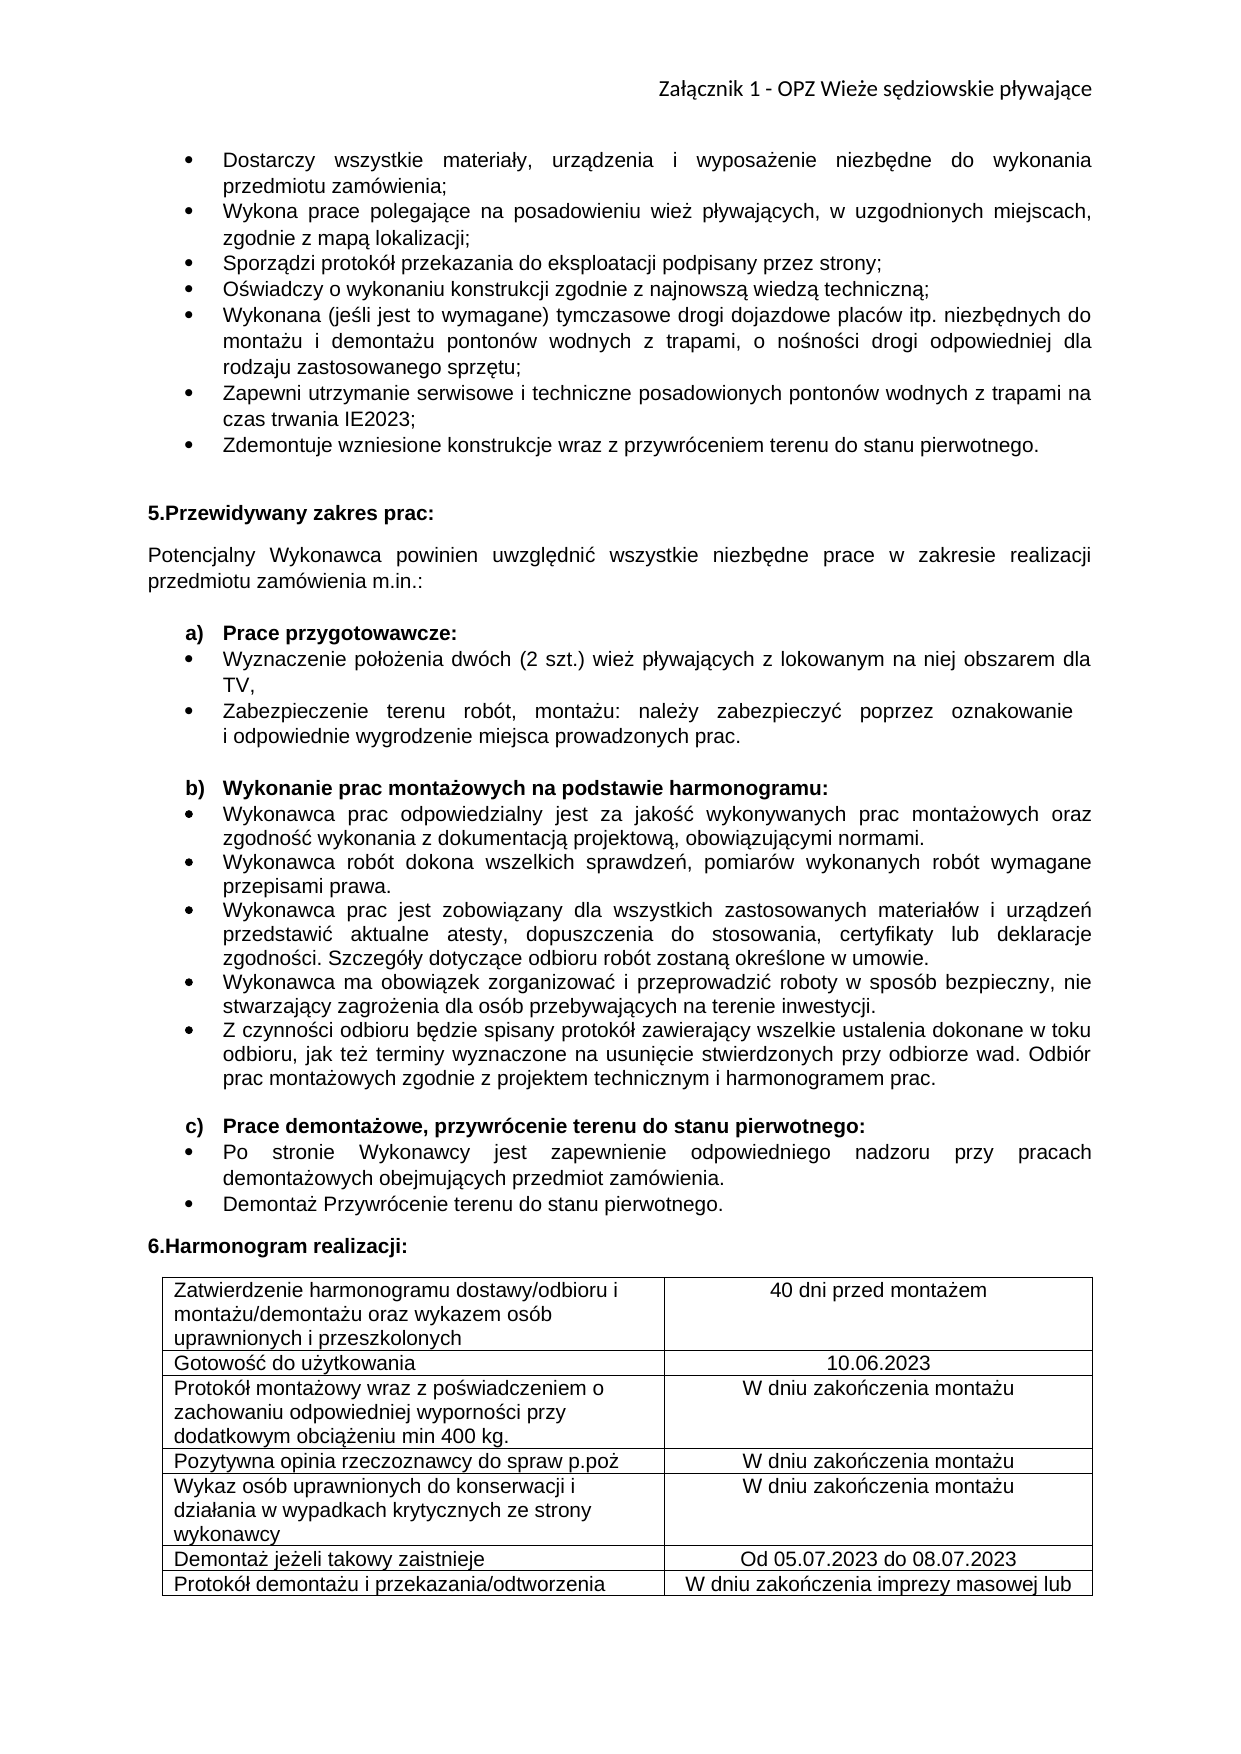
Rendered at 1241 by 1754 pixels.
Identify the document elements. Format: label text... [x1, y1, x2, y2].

table_cell Od 05.07.2023 do 08.07.2023 [665, 1546, 1092, 1570]
table_cell W dniu zakończenia montażu [665, 1474, 1092, 1545]
list Zapewni utrzymanie serwisowe i techniczne posadowionych pontonów wodnych z trapami na czas trwania IE2023; [185, 381, 1093, 431]
list Z czynności odbioru będzie spisany protokół zawierający wszelkie ustalenia dokonane w toku odbioru, jak też terminy wyznaczone na usunięcie stwierdzonych przy odbiorze wad. Odbiór prac montażowych zgodnie z projektem technicznym i harmonogramem prac. [185, 1018, 1093, 1090]
list Wykonanie prac montażowych na podstawie harmonogramu: [185, 776, 1093, 800]
table_cell Wykaz osób uprawnionych do konserwacji i działania w wypadkach krytycznych ze strony wykonawcy [163, 1474, 664, 1545]
table_header 40 dni przed montażem [665, 1278, 1092, 1349]
table_cell Pozytywna opinia rzeczoznawcy do spraw p.poż [163, 1449, 664, 1472]
text 5.Przewidywany zakres prac: [148, 501, 1093, 525]
table_cell Demontaż jeżeli takowy zaistnieje [163, 1546, 664, 1570]
text Potencjalny Wykonawca powinien uwzględnić wszystkie niezbędne prace w zakresie realizacji przedmiotu zamówienia m.in.: [148, 543, 1093, 593]
list Wykona prace polegające na posadowieniu wież pływających, w uzgodnionych miejscach, zgodnie z mapą lokalizacji; [185, 199, 1093, 249]
list Po stronie Wykonawcy jest zapewnienie odpowiedniego nadzoru przy pracach demontażowych obejmujących przedmiot zamówienia. [185, 1140, 1093, 1189]
list Wykonawca prac odpowiedzialny jest za jakość wykonywanych prac montażowych oraz zgodność wykonania z dokumentacją projektową, obowiązującymi normami. [185, 802, 1093, 850]
list Prace demontażowe, przywrócenie terenu do stanu pierwotnego: [185, 1114, 1093, 1138]
table_cell 10.06.2023 [665, 1351, 1092, 1374]
list Demontaż Przywrócenie terenu do stanu pierwotnego. [185, 1191, 1093, 1216]
table_cell W dniu zakończenia montażu [665, 1376, 1092, 1447]
list Oświadczy o wykonaniu konstrukcji zgodnie z najnowszą wiedzą techniczną; [185, 277, 1093, 301]
table_header Zatwierdzenie harmonogramu dostawy/odbioru i montażu/demontażu oraz wykazem osób uprawnionych i przeszkolonych [163, 1278, 664, 1349]
list Wykonana (jeśli jest to wymagane) tymczasowe drogi dojazdowe placów itp. niezbędnych do montażu i demontażu pontonów wodnych z trapami, o nośności drogi odpowiedniej dla rodzaju zastosowanego sprzętu; [185, 303, 1093, 379]
list Prace przygotowawcze: [185, 621, 1093, 645]
list Zdemontuje wzniesione konstrukcje wraz z przywróceniem terenu do stanu pierwotnego. [185, 432, 1093, 456]
list Wyznaczenie położenia dwóch (2 szt.) wież pływających z lokowanym na niej obszarem dla TV, [185, 647, 1093, 697]
text 6.Harmonogram realizacji: [148, 1234, 1093, 1258]
list Wykonawca robót dokona wszelkich sprawdzeń, pomiarów wykonanych robót wymagane przepisami prawa. [185, 850, 1093, 898]
list Zabezpieczenie terenu robót, montażu: należy zabezpieczyć poprzez oznakowanie i odpowiednie wygrodzenie miejsca prowadzonych prac. [185, 698, 1093, 748]
table_cell W dniu zakończenia montażu [665, 1449, 1092, 1472]
list Wykonawca ma obowiązek zorganizować i przeprowadzić roboty w sposób bezpieczny, nie stwarzający zagrożenia dla osób przebywających na terenie inwestycji. [185, 970, 1093, 1018]
table_cell Protokół montażowy wraz z poświadczeniem o zachowaniu odpowiedniej wyporności przy dodatkowym obciążeniu min 400 kg. [163, 1376, 664, 1447]
list Dostarczy wszystkie materiały, urządzenia i wyposażenie niezbędne do wykonania przedmiotu zamówienia; [185, 148, 1093, 197]
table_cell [163, 1571, 664, 1595]
list Sporządzi protokół przekazania do eksploatacji podpisany przez strony; [185, 251, 1093, 275]
list Wykonawca prac jest zobowiązany dla wszystkich zastosowanych materiałów i urządzeń przedstawić aktualne atesty, dopuszczenia do stosowania, certyfikaty lub deklaracje zgodności. Szczegóły dotyczące odbioru robót zostaną określone w umowie. [185, 898, 1093, 970]
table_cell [665, 1571, 1092, 1595]
table_cell Gotowość do użytkowania [163, 1351, 664, 1374]
